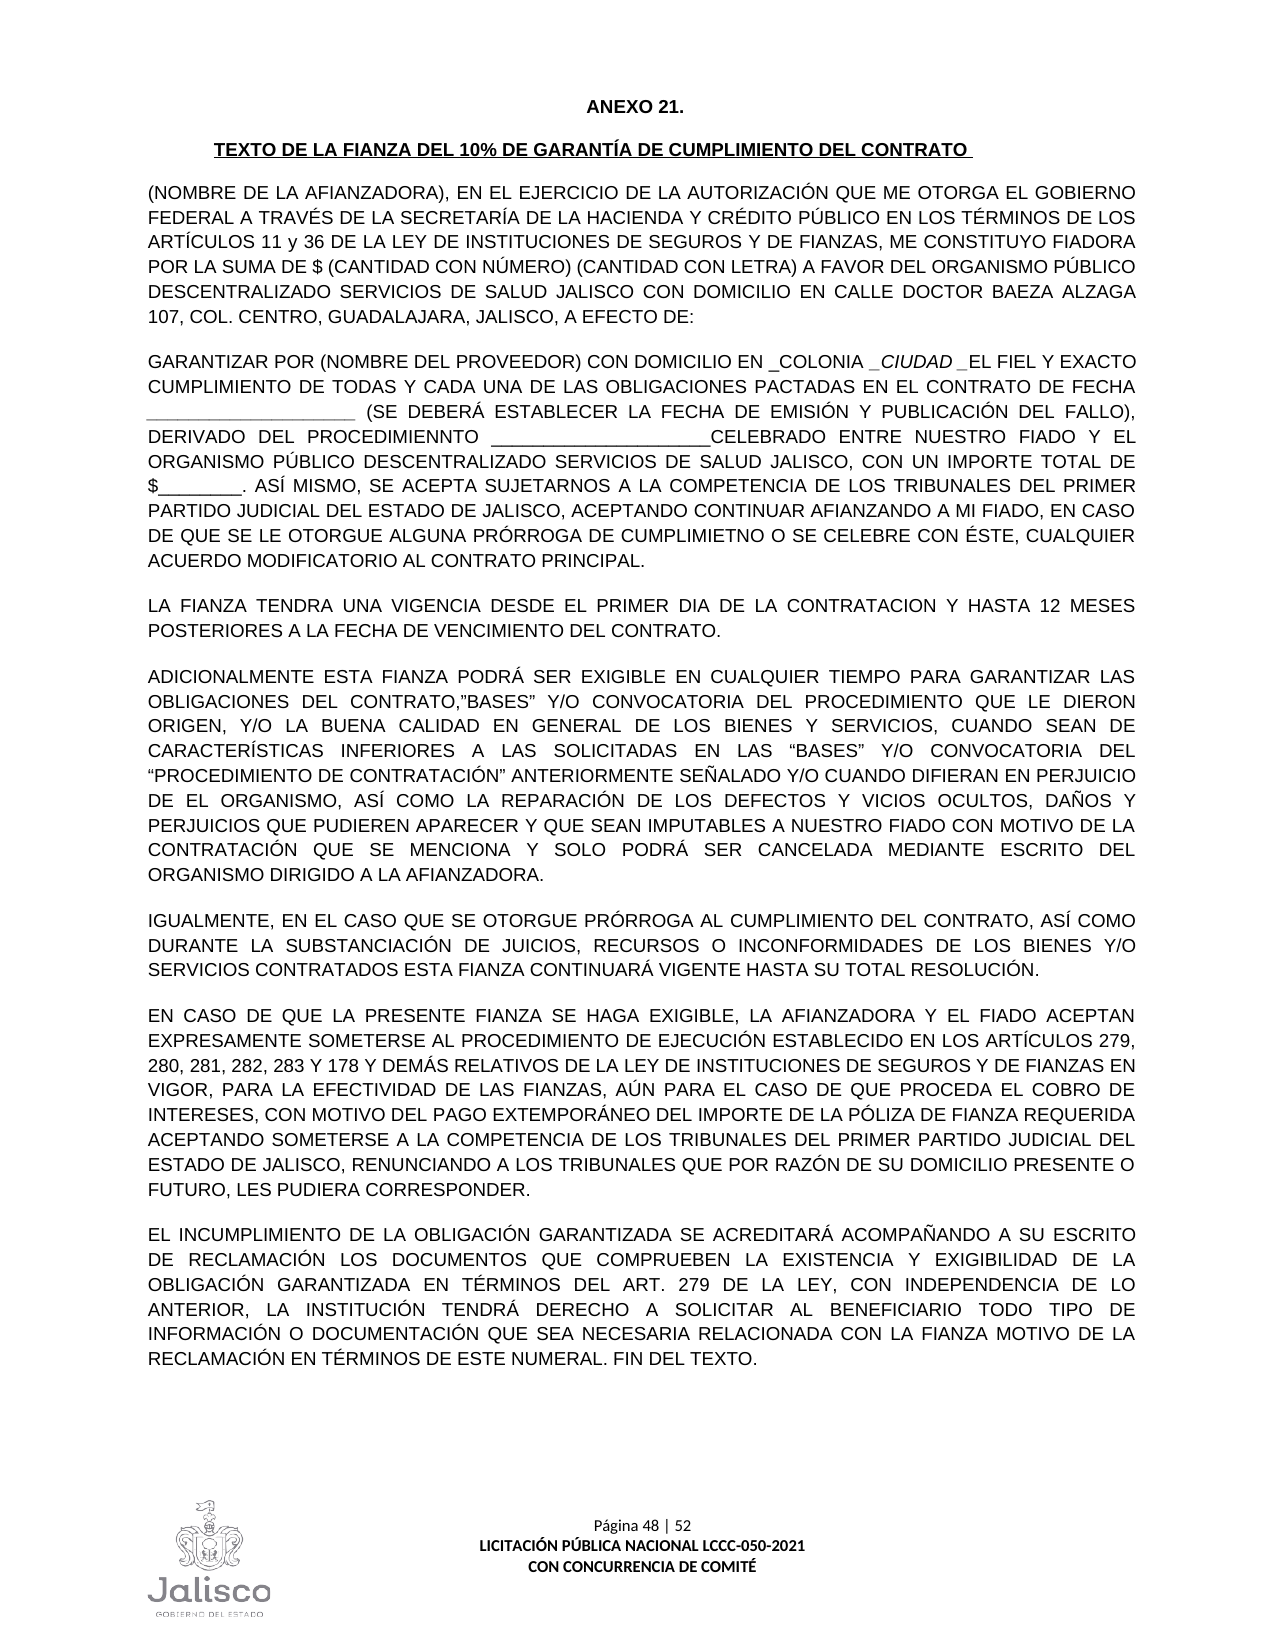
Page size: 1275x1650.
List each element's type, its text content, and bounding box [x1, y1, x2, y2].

text IGUALMENTE, EN EL CASO QUE SE OTORGUE PRÓRROGA AL CUMPLIMIENTO DEL CONTRATO, ASÍ COMO DURANTE LA SUBSTANCIACIÓN DE JUICIOS, RECURSOS O INCONFORMIDADES DE LOS BIENES Y/O SERVICIOS CONTRATADOS ESTA FIANZA CONTINUARÁ VIGENTE HASTA SU TOTAL RESOLUCIÓN. [148, 909, 1137, 981]
text (NOMBRE DE LA AFIANZADORA), EN EL EJERCICIO DE LA AUTORIZACIÓN QUE ME OTORGA EL GOBIERNO FEDERAL A TRAVÉS DE LA SECRETARÍA DE LA HACIENDA Y CRÉDITO PÚBLICO EN LOS TÉRMINOS DE LOS ARTÍCULOS 11 y 36 DE LA LEY DE INSTITUCIONES DE SEGUROS Y DE FIANZAS, ME CONSTITUYO FIADORA POR LA SUMA DE $ (CANTIDAD CON NÚMERO) (CANTIDAD CON LETRA) A FAVOR DEL ORGANISMO PÚBLICO DESCENTRALIZADO SERVICIOS DE SALUD JALISCO CON DOMICILIO EN CALLE DOCTOR BAEZA ALZAGA 107, COL. CENTRO, GUADALAJARA, JALISCO, A EFECTO DE: [148, 182, 1137, 327]
text EL INCUMPLIMIENTO DE LA OBLIGACIÓN GARANTIZADA SE ACREDITARÁ ACOMPAÑANDO A SU ESCRITO DE RECLAMACIÓN LOS DOCUMENTOS QUE COMPRUEBEN LA EXISTENCIA Y EXIGIBILIDAD DE LA OBLIGACIÓN GARANTIZADA EN TÉRMINOS DEL ART. 279 DE LA LEY, CON INDEPENDENCIA DE LO ANTERIOR, LA INSTITUCIÓN TENDRÁ DERECHO A SOLICITAR AL BENEFICIARIO TODO TIPO DE INFORMACIÓN O DOCUMENTACIÓN QUE SEA NECESARIA RELACIONADA CON LA FIANZA MOTIVO DE LA RECLAMACIÓN EN TÉRMINOS DE ESTE NUMERAL. FIN DEL TEXTO. [148, 1224, 1137, 1369]
text TEXTO DE LA FIANZA DEL 10% DE GARANTÍA DE CUMPLIMIENTO DEL CONTRATO [59, 138, 1122, 160]
picture [147, 1500, 271, 1617]
text EN CASO DE QUE LA PRESENTE FIANZA SE HAGA EXIGIBLE, LA AFIANZADORA Y EL FIADO ACEPTAN EXPRESAMENTE SOMETERSE AL PROCEDIMIENTO DE EJECUCIÓN ESTABLECIDO EN LOS ARTÍCULOS 279, 280, 281, 282, 283 Y 178 Y DEMÁS RELATIVOS DE LA LEY DE INSTITUCIONES DE SEGUROS Y DE FIANZAS EN VIGOR, PARA LA EFECTIVIDAD DE LAS FIANZAS, AÚN PARA EL CASO DE QUE PROCEDA EL COBRO DE INTERESES, CON MOTIVO DEL PAGO EXTEMPORÁNEO DEL IMPORTE DE LA PÓLIZA DE FIANZA REQUERIDA ACEPTANDO SOMETERSE A LA COMPETENCIA DE LOS TRIBUNALES DEL PRIMER PARTIDO JUDICIAL DEL ESTADO DE JALISCO, RENUNCIANDO A LOS TRIBUNALES QUE POR RAZÓN DE SU DOMICILIO PRESENTE O FUTURO, LES PUDIERA CORRESPONDER. [148, 1005, 1137, 1200]
text LA FIANZA TENDRA UNA VIGENCIA DESDE EL PRIMER DIA DE LA CONTRATACION Y HASTA 12 MESES POSTERIORES A LA FECHA DE VENCIMIENTO DEL CONTRATO. [148, 595, 1137, 642]
text ADICIONALMENTE ESTA FIANZA PODRÁ SER EXIGIBLE EN CUALQUIER TIEMPO PARA GARANTIZAR LAS OBLIGACIONES DEL CONTRATO,”BASES” Y/O CONVOCATORIA DEL PROCEDIMIENTO QUE LE DIERON ORIGEN, Y/O LA BUENA CALIDAD EN GENERAL DE LOS BIENES Y SERVICIOS, CUANDO SEAN DE CARACTERÍSTICAS INFERIORES A LAS SOLICITADAS EN LAS “BASES” Y/O CONVOCATORIA DEL “PROCEDIMIENTO DE CONTRATACIÓN” ANTERIORMENTE SEÑALADO Y/O CUANDO DIFIERAN EN PERJUICIO DE EL ORGANISMO, ASÍ COMO LA REPARACIÓN DE LOS DEFECTOS Y VICIOS OCULTOS, DAÑOS Y PERJUICIOS QUE PUDIEREN APARECER Y QUE SEAN IMPUTABLES A NUESTRO FIADO CON MOTIVO DE LA CONTRATACIÓN QUE SE MENCIONA Y SOLO PODRÁ SER CANCELADA MEDIANTE ESCRITO DEL ORGANISMO DIRIGIDO A LA AFIANZADORA. [148, 666, 1137, 886]
text ANEXO 21. [148, 95, 1122, 117]
text GARANTIZAR POR (NOMBRE DEL PROVEEDOR) CON DOMICILIO EN _COLONIA _CIUDAD _EL FIEL Y EXACTO CUMPLIMIENTO DE TODAS Y CADA UNA DE LAS OBLIGACIONES PACTADAS EN EL CONTRATO DE FECHA ____________________ (SE DEBERÁ ESTABLECER LA FECHA DE EMISIÓN Y PUBLICACIÓN DEL FALLO), DERIVADO DEL PROCEDIMIENNTO _____________________CELEBRADO ENTRE NUESTRO FIADO Y EL ORGANISMO PÚBLICO DESCENTRALIZADO SERVICIOS DE SALUD JALISCO, CON UN IMPORTE TOTAL DE $________. ASÍ MISMO, SE ACEPTA SUJETARNOS A LA COMPETENCIA DE LOS TRIBUNALES DEL PRIMER PARTIDO JUDICIAL DEL ESTADO DE JALISCO, ACEPTANDO CONTINUAR AFIANZANDO A MI FIADO, EN CASO DE QUE SE LE OTORGUE ALGUNA PRÓRROGA DE CUMPLIMIETNO O SE CELEBRE CON ÉSTE, CUALQUIER ACUERDO MODIFICATORIO AL CONTRATO PRINCIPAL. [148, 351, 1137, 571]
